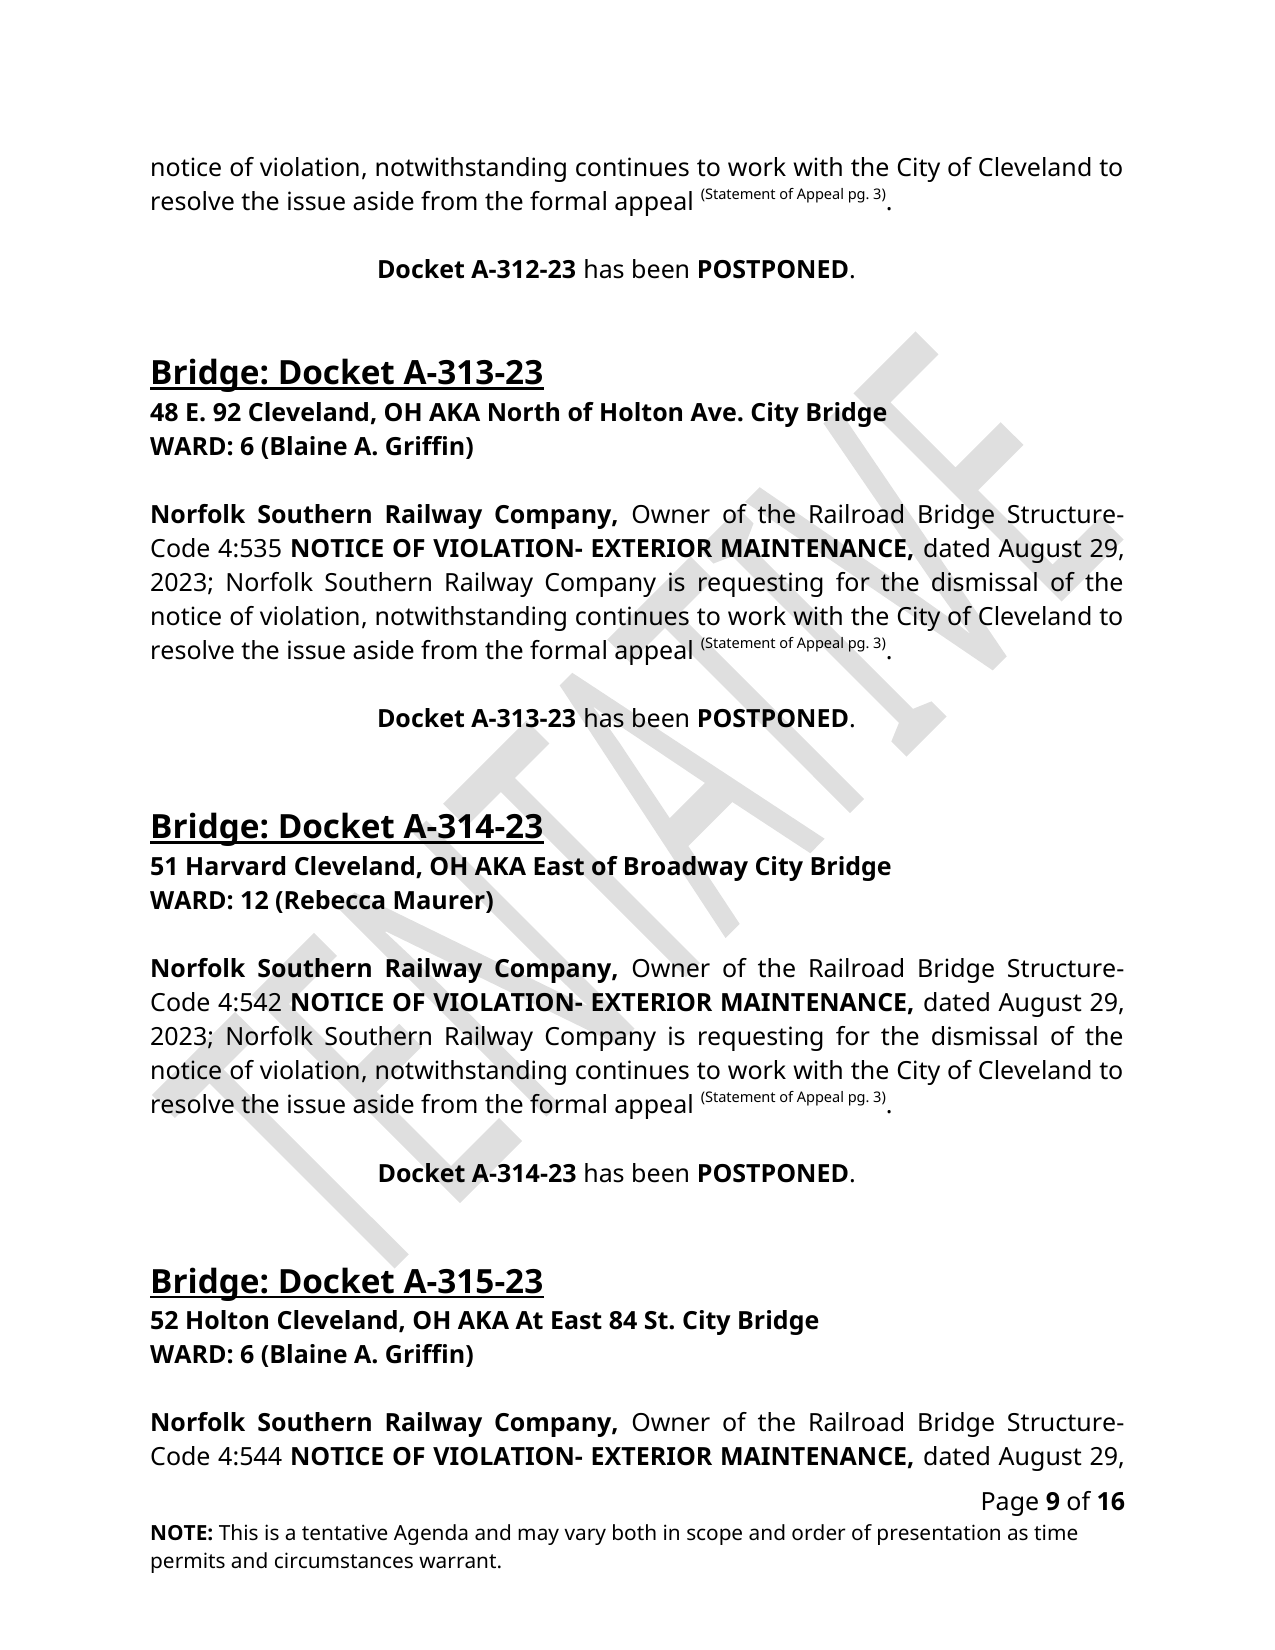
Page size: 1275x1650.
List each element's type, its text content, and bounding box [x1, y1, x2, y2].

subtitle 52 Holton Cleveland, OH AKA At East 84 St. City Bridge [150, 1303, 1125, 1337]
text Docket A-312-23 has been POSTPONED. [150, 252, 1125, 286]
subtitle WARD: 12 (Rebecca Maurer) [150, 883, 1125, 917]
text Norfolk Southern Railway Company, Owner of the Railroad Bridge Structure- Code 4:535 NOTICE OF VIOLATION- EXTERIOR MAINTENANCE, dated August 29, 2023; Norfolk Southern Railway Company is requesting for the dismissal of the notice of violation, notwithstanding continues to work with the City of Cleveland to resolve the issue aside from the formal appeal (Statement of Appeal pg. 3). [150, 497, 1125, 667]
subtitle WARD: 6 (Blaine A. Griffin) [150, 1337, 1125, 1371]
subtitle WARD: 6 (Blaine A. Griffin) [150, 428, 1125, 463]
text Docket A-314-23 has been POSTPONED. [150, 1155, 1125, 1189]
subtitle Bridge: Docket A-313-23 [150, 349, 1125, 394]
subtitle 51 Harvard Cleveland, OH AKA East of Broadway City Bridge [150, 849, 1125, 883]
text Norfolk Southern Railway Company, Owner of the Railroad Bridge Structure- Code 4:542 NOTICE OF VIOLATION- EXTERIOR MAINTENANCE, dated August 29, 2023; Norfolk Southern Railway Company is requesting for the dismissal of the notice of violation, notwithstanding continues to work with the City of Cleveland to resolve the issue aside from the formal appeal (Statement of Appeal pg. 3). [150, 951, 1125, 1121]
subtitle Bridge: Docket A-315-23 [150, 1257, 1125, 1303]
subtitle 48 E. 92 Cleveland, OH AKA North of Holton Ave. City Bridge [150, 394, 1125, 428]
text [150, 1405, 1125, 1473]
subtitle Bridge: Docket A-314-23 [150, 803, 1125, 849]
text Docket A-313-23 has been POSTPONED. [150, 701, 1125, 735]
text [150, 150, 1125, 218]
